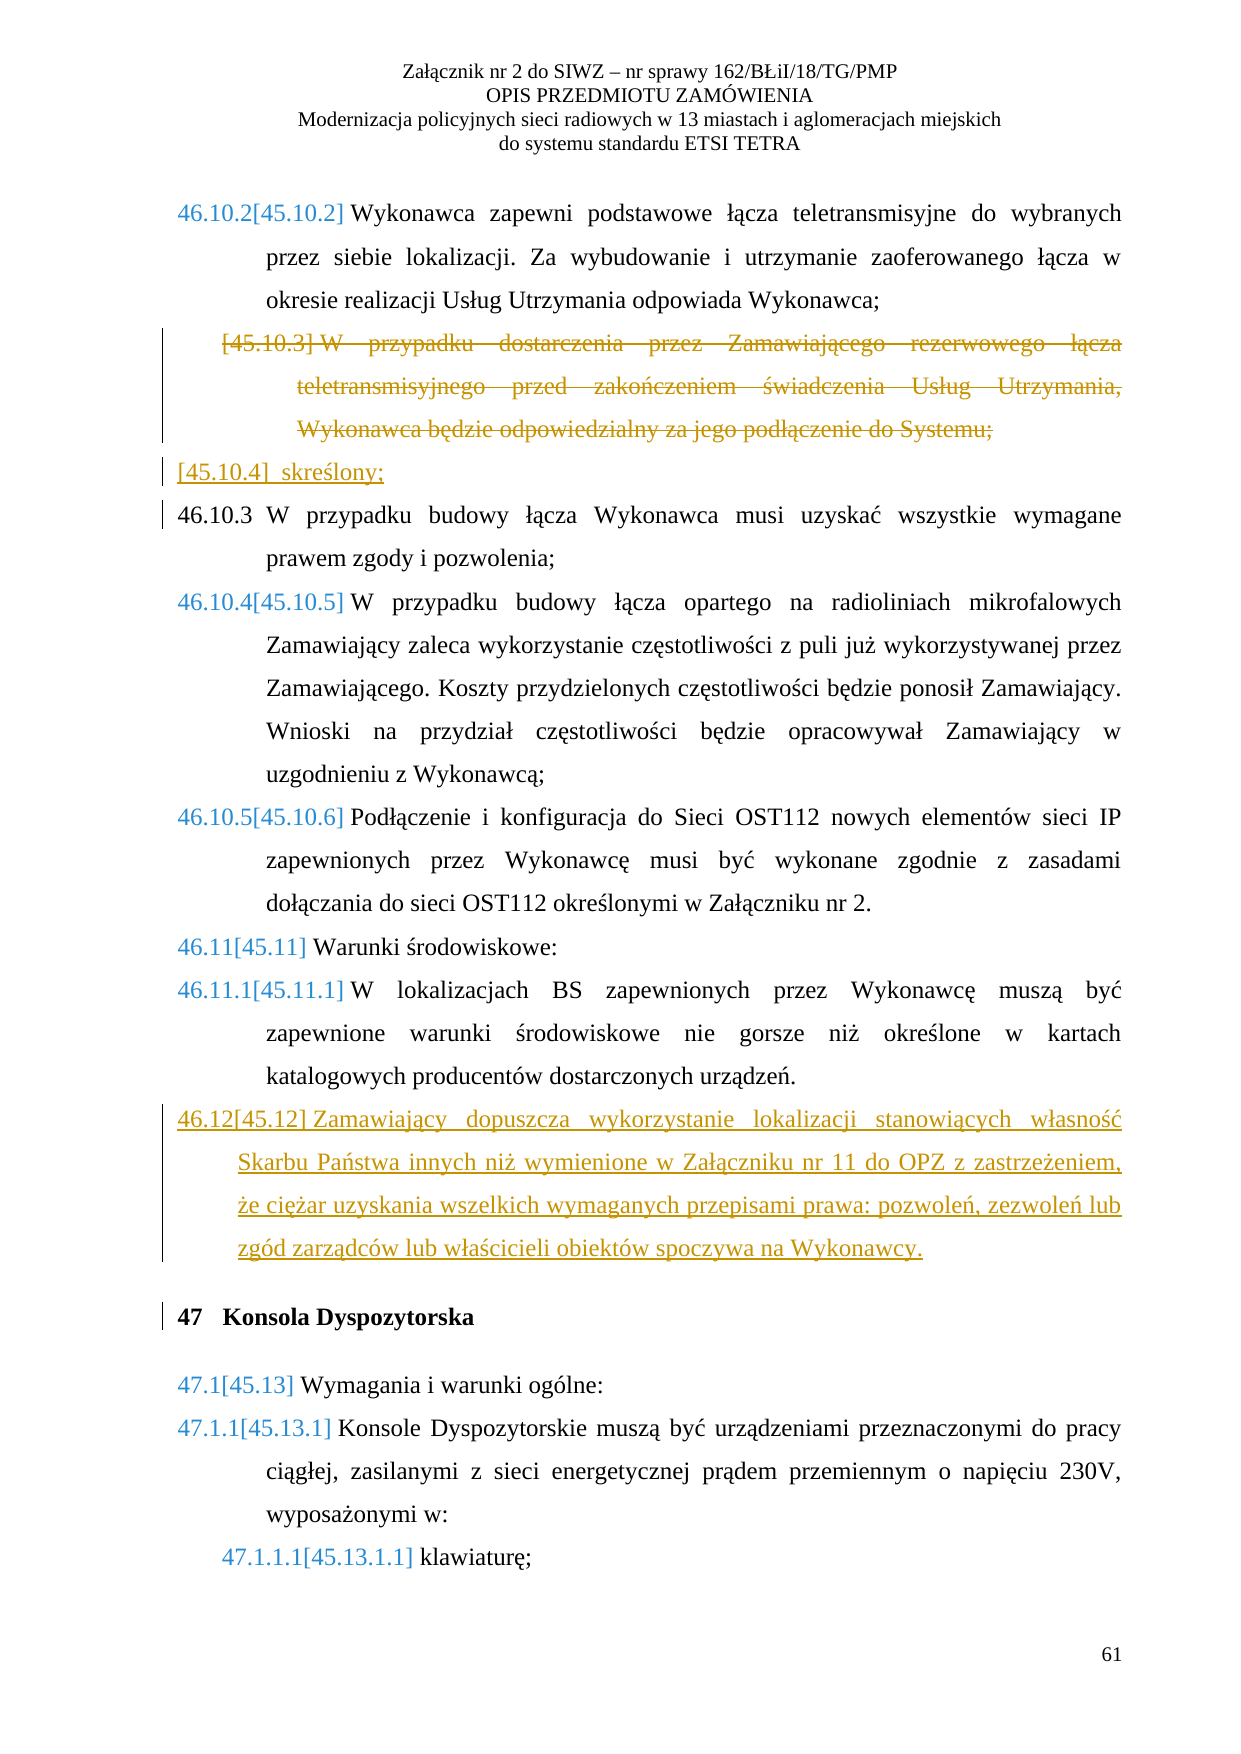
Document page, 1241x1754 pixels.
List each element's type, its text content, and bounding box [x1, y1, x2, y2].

subtitle Konsole Dyspozytorskie muszą być urządzeniami przeznaczonymi do pracy ciągłej, zasilanymi z sieci energetycznej prądem przemiennym o napięciu 230V, wyposażonymi w: [177, 1413, 1122, 1528]
subtitle Wymagania i warunki ogólne: [177, 1370, 1122, 1398]
subtitle Wykonawca zapewni podstawowe łącza teletransmisyjne do wybranych przez siebie lokalizacji. Za wybudowanie i utrzymanie zaoferowanego łącza w okresie realizacji Usług Utrzymania odpowiada Wykonawca; [177, 198, 1122, 313]
subtitle Warunki środowiskowe: [177, 932, 1122, 960]
subtitle klawiaturę; [222, 1542, 1122, 1571]
subtitle W przypadku budowy łącza opartego na radioliniach mikrofalowych Zamawiający zaleca wykorzystanie częstotliwości z puli już wykorzystywanej przez Zamawiającego. Koszty przydzielonych częstotliwości będzie ponosił Zamawiający. Wnioski na przydział częstotliwości będzie opracowywał Zamawiający w uzgodnieniu z Wykonawcą; [177, 587, 1122, 788]
subtitle Podłączenie i konfiguracja do Sieci OST112 nowych elementów sieci IP zapewnionych przez Wykonawcę musi być wykonane zgodnie z zasadami dołączania do sieci OST112 określonymi w Załączniku nr 2. [177, 802, 1122, 917]
subtitle W przypadku budowy łącza Wykonawca musi uzyskać wszystkie wymagane prawem zgody i pozwolenia; [177, 500, 1122, 572]
subtitle W lokalizacjach BS zapewnionych przez Wykonawcę muszą być zapewnione warunki środowiskowe nie gorsze niż określone w kartach katalogowych producentów dostarczonych urządzeń. [177, 975, 1122, 1090]
subtitle Konsola Dyspozytorska [177, 1302, 1122, 1330]
